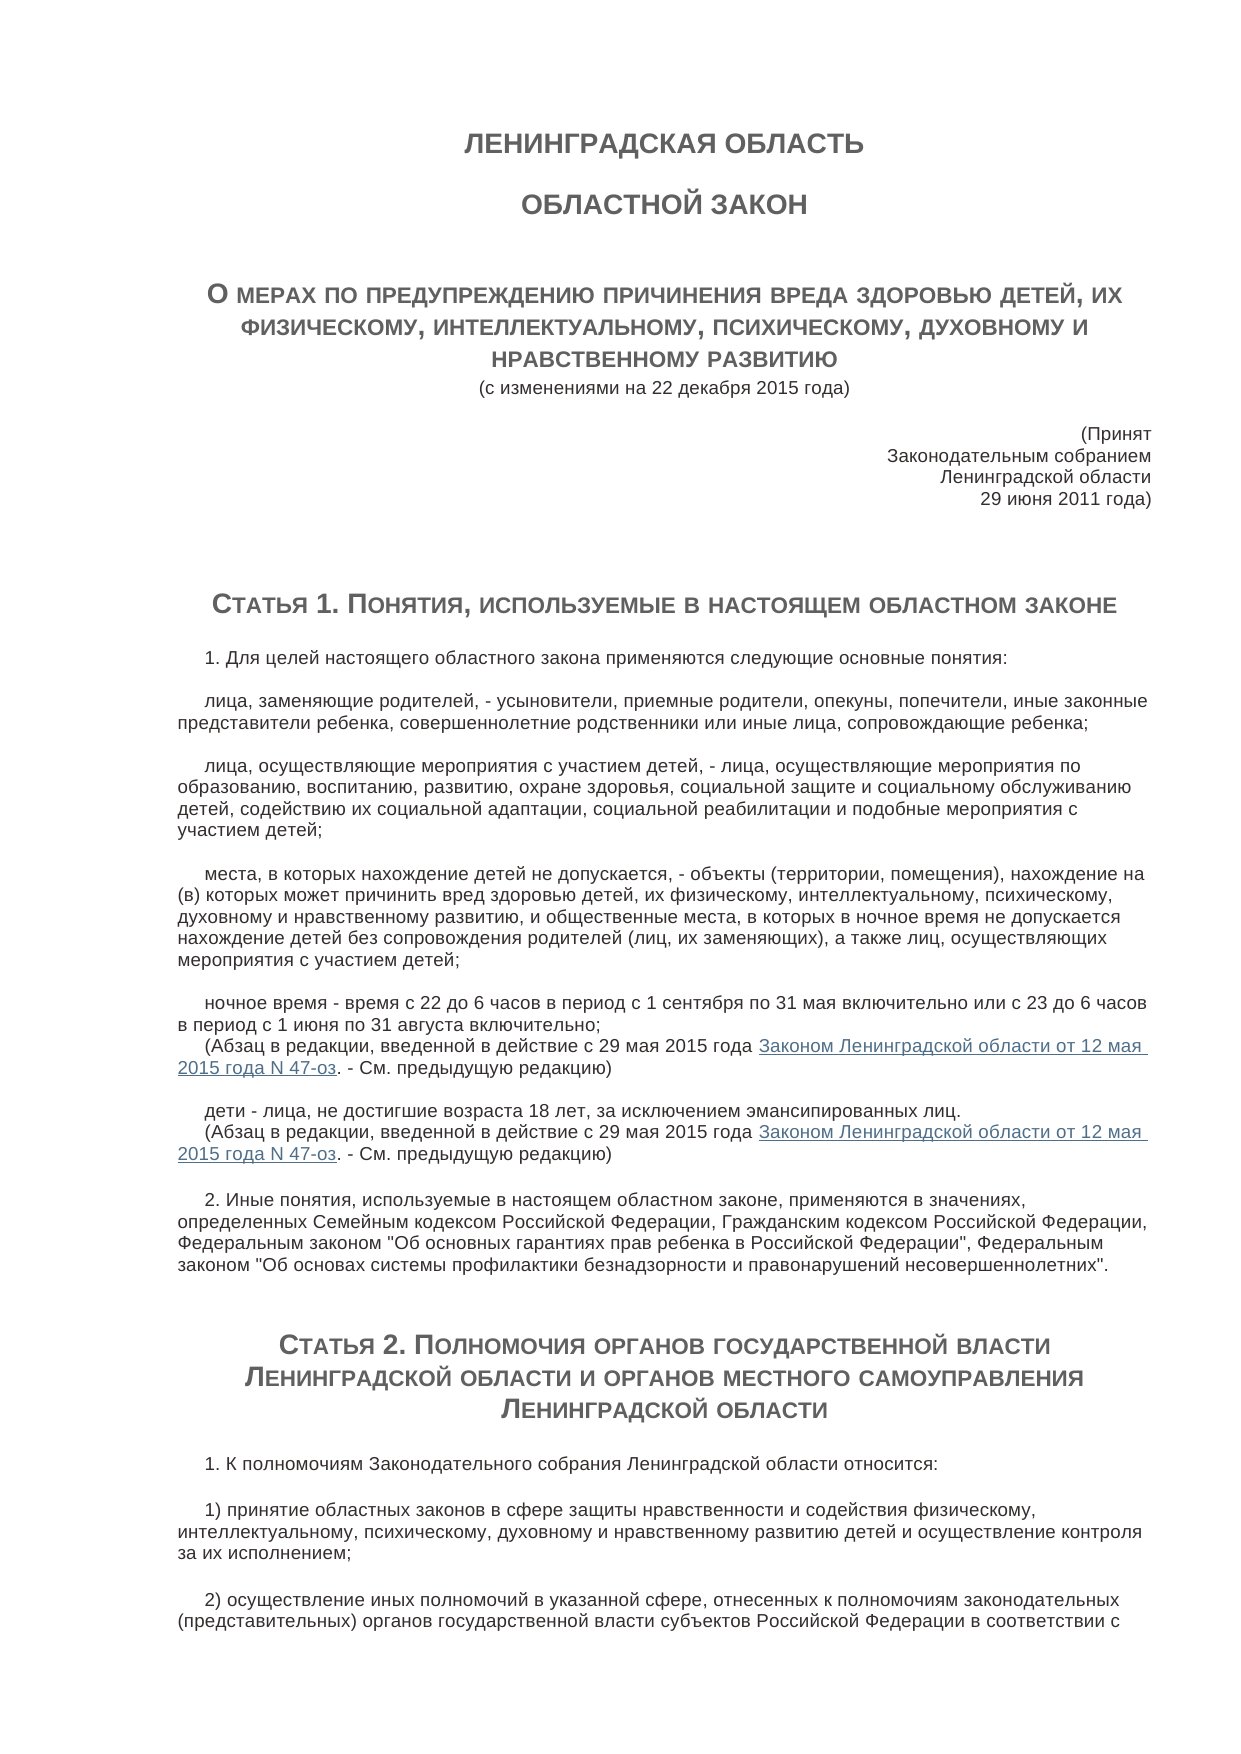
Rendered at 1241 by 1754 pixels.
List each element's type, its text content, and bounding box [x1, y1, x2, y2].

text Статья 2. Полномочия органов государственной власти Ленинградской области и органов местного самоуправления Ленинградской области [177, 1328, 1152, 1425]
text ОБЛАСТНОЙ ЗАКОН [177, 188, 1152, 248]
text ЛЕНИНГРАДСКАЯ ОБЛАСТЬ [177, 127, 1152, 160]
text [177, 1588, 1152, 1631]
text Статья 1. Понятия, используемые в настоящем областном законе [177, 587, 1152, 619]
text 2. Иные понятия, используемые в настоящем областном законе, применяются в значениях, определенных Семейным кодексом Российской Федерации, Гражданским кодексом Российской Федерации, Федеральным законом "Об основных гарантиях прав ребенка в Российской Федерации", Федеральным законом "Об основах системы профилактики безнадзорности и правонарушений несовершеннолетних". [177, 1189, 1152, 1318]
text (с изменениями на 22 декабря 2015 года) [177, 377, 1152, 398]
text 1) принятие областных законов в сфере защиты нравственности и содействия физическому, интеллектуальному, психическому, духовному и нравственному развитию детей и осуществление контроля за их исполнением; [177, 1499, 1152, 1585]
text 1. К полномочиям Законодательного собрания Ленинградской области относится: [177, 1453, 1152, 1496]
text (Принят Законодательным собранием Ленинградской области 29 июня 2011 года) [177, 402, 1152, 509]
text 1. Для целей настоящего областного закона применяются следующие основные понятия: лица, заменяющие родителей, - усыновители, приемные родители, опекуны, попечители, иные законные представители ребенка, совершеннолетние родственники или иные лица, сопровождающие ребенка; лица, осуществляющие мероприятия с участием детей, - лица, осуществляющие мероприятия по образованию, воспитанию, развитию, охране здоровья, социальной защите и социальному обслуживанию детей, содействию их социальной адаптации, социальной реабилитации и подобные мероприятия с участием детей; места, в которых нахождение детей не допускается, - объекты (территории, помещения), нахождение на (в) которых может причинить вред здоровью детей, их физическому, интеллектуальному, психическому, духовному и нравственному развитию, и общественные места, в которых в ночное время не допускается нахождение детей без сопровождения родителей (лиц, их заменяющих), а также лиц, осуществляющих мероприятия с участием детей; ночное время - время с 22 до 6 часов в период с 1 сентября по 31 мая включительно или с 23 до 6 часов в период с 1 июня по 31 августа включительно; (Абзац в редакции, введенной в действие с 29 мая 2015 года Законом Ленинградской области от 12 мая 2015 года N 47-оз. - См. предыдущую редакцию) дети - лица, не достигшие возраста 18 лет, за исключением эмансипированных лиц. (Абзац в редакции, введенной в действие с 29 мая 2015 года Законом Ленинградской области от 12 мая 2015 года N 47-оз. - См. предыдущую редакцию) [177, 647, 1152, 1186]
text О мерах по предупреждению причинения вреда здоровью детей, их физическому, интеллектуальному, психическому, духовному и нравственному развитию [177, 277, 1152, 374]
